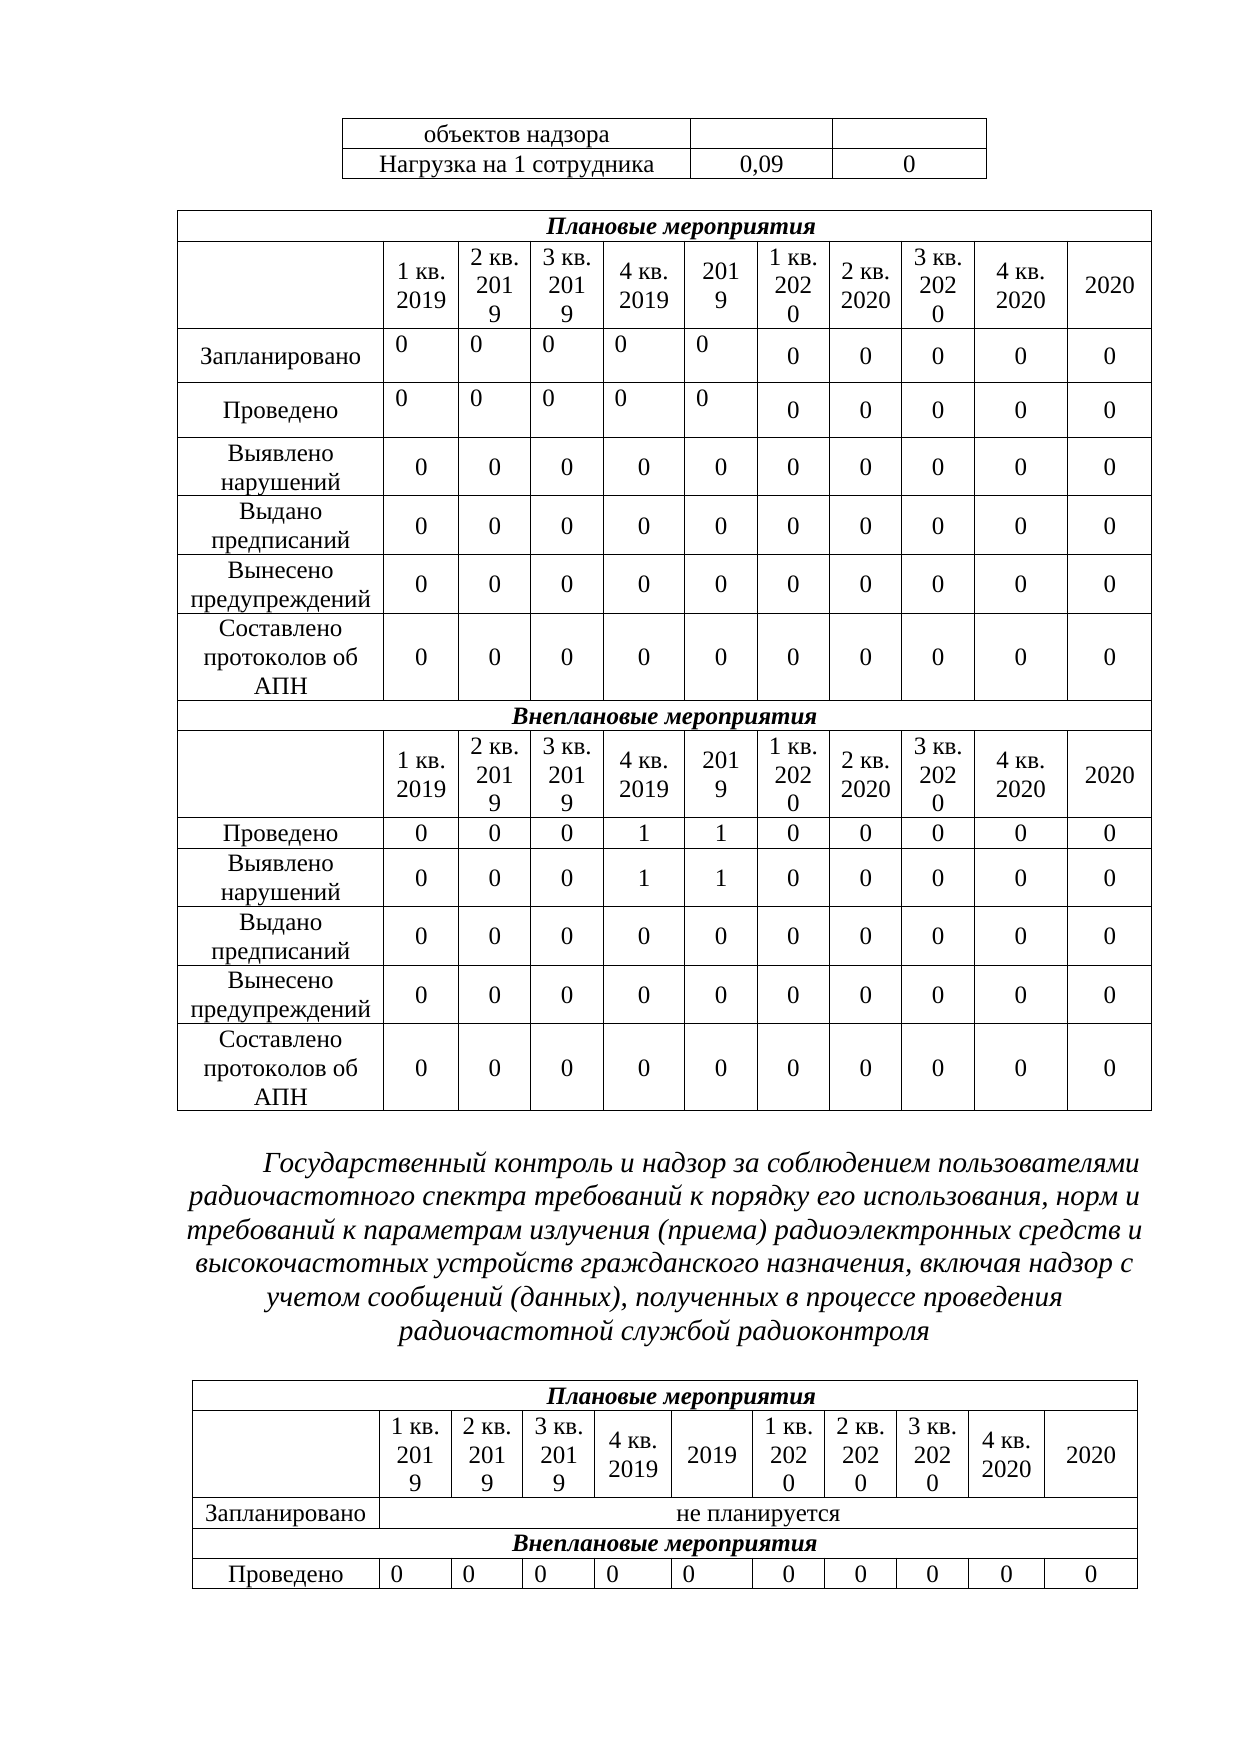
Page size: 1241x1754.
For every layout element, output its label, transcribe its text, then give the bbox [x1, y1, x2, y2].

table_cell 0 [975, 383, 1067, 437]
table_cell 2020 [1068, 731, 1151, 817]
table_cell 0 [975, 438, 1067, 495]
table_cell 0 [1068, 438, 1151, 495]
table_cell 0 [459, 329, 530, 382]
table_cell 0 [758, 438, 829, 495]
table_cell 0 [685, 555, 757, 612]
table_cell 0 [459, 383, 530, 437]
table_cell 0 [384, 818, 458, 847]
table_cell 0 [459, 907, 530, 964]
table_cell 0 [523, 1559, 594, 1588]
table_cell 0 [604, 614, 684, 700]
table_cell Проведено [178, 818, 383, 847]
table_cell 0 [531, 1024, 603, 1110]
table_cell 0 [685, 907, 757, 964]
table_cell 0 [685, 1024, 757, 1110]
table_cell Выдано предписаний [178, 496, 383, 554]
table_cell 1 кв. 2020 [753, 1411, 824, 1497]
table_cell Выявлено нарушений [178, 438, 383, 495]
table_cell Составлено протоколов об АПН [178, 614, 383, 700]
table_cell 0 [459, 555, 530, 612]
table_cell 0 [830, 438, 901, 495]
table_cell 4 кв. 2020 [975, 731, 1067, 817]
table_cell 2 кв. 2019 [452, 1411, 522, 1497]
table_cell 0 [902, 329, 974, 382]
table_cell 0 [685, 496, 757, 554]
table_cell 1 кв. 2020 [758, 731, 829, 817]
table_header Плановые мероприятия [178, 211, 1151, 241]
table_cell 0 [902, 818, 974, 847]
table_cell 0 [830, 555, 901, 612]
table_cell 0 [1068, 496, 1151, 554]
table_cell 0 [384, 614, 458, 700]
table_cell 3 кв. 2019 [523, 1411, 594, 1497]
table_cell 0 [830, 818, 901, 847]
table_cell 0 [758, 907, 829, 964]
table_cell 0 [685, 614, 757, 700]
table_cell 0 [531, 614, 603, 700]
table_cell 0 [531, 496, 603, 554]
table_cell 2 кв. 2020 [830, 731, 901, 817]
table_cell [178, 731, 383, 817]
table_cell 3 кв. 2020 [902, 731, 974, 817]
table_cell 1 кв. 2019 [384, 242, 458, 328]
table_cell 1 [685, 818, 757, 847]
table_cell 0 [595, 1559, 671, 1588]
table_cell 0 [753, 1559, 824, 1588]
table_cell 0 [380, 1559, 451, 1588]
table_cell 0 [758, 614, 829, 700]
table_cell 0 [902, 849, 974, 906]
table_cell 4 кв. 2019 [604, 242, 684, 328]
table_cell 0 [1068, 849, 1151, 906]
table_cell 0 [604, 438, 684, 495]
table_cell 0 [902, 1024, 974, 1110]
table_cell 0 [531, 849, 603, 906]
table_cell 0 [825, 1559, 896, 1588]
table_cell 0 [531, 329, 603, 382]
table_cell 0 [1068, 818, 1151, 847]
table_cell 0 [975, 818, 1067, 847]
table_cell 0 [459, 849, 530, 906]
table_cell Проведено [178, 383, 383, 437]
table_cell 0 [1068, 907, 1151, 964]
table_cell 0 [459, 1024, 530, 1110]
table_cell 0 [969, 1559, 1044, 1588]
table_cell Внеплановые мероприятия [193, 1529, 1137, 1558]
table_cell 1 кв. 2019 [380, 1411, 451, 1497]
table_cell 0 [604, 383, 684, 437]
table_cell Нагрузка на 1 сотрудника [343, 149, 690, 178]
table_cell 2019 [685, 731, 757, 817]
table_cell 0 [685, 966, 757, 1023]
table_cell 0 [758, 496, 829, 554]
table_cell 0 [685, 329, 757, 382]
table_cell 4 кв. 2019 [604, 731, 684, 817]
table_cell 1 кв. 2019 [384, 731, 458, 817]
table_cell 0 [531, 966, 603, 1023]
table_cell не планируется [380, 1498, 1137, 1527]
table_cell 0 [459, 438, 530, 495]
table_cell 0 [531, 383, 603, 437]
table_cell Запланировано [193, 1498, 379, 1527]
table_cell 0 [902, 555, 974, 612]
table_cell 2 кв. 2020 [825, 1411, 896, 1497]
table_cell 0 [830, 907, 901, 964]
table_cell 0 [531, 818, 603, 847]
table_cell 0 [384, 1024, 458, 1110]
table_cell Вынесено предупреждений [178, 555, 383, 612]
table_cell 0 [902, 496, 974, 554]
table_cell 0 [384, 555, 458, 612]
table_cell 0 [758, 818, 829, 847]
table_cell 0 [384, 849, 458, 906]
table_cell 0 [902, 438, 974, 495]
table_cell 0 [897, 1559, 968, 1588]
table_cell 2 кв. 2019 [459, 242, 530, 328]
table_cell 0 [830, 966, 901, 1023]
table_cell 0 [685, 438, 757, 495]
table_cell 0 [830, 496, 901, 554]
table_cell 0 [758, 1024, 829, 1110]
table_cell 0 [384, 496, 458, 554]
table_cell 0 [384, 907, 458, 964]
table_cell 1 [685, 849, 757, 906]
table_cell 0 [902, 966, 974, 1023]
table_cell 0 [384, 966, 458, 1023]
table_cell 0 [604, 1024, 684, 1110]
table_cell 0 [384, 438, 458, 495]
table_cell 0 [452, 1559, 522, 1588]
table_cell 0 [604, 555, 684, 612]
table_cell 0 [830, 329, 901, 382]
table_cell 0 [531, 438, 603, 495]
table_cell 2 кв. 2019 [459, 731, 530, 817]
table_cell 0 [1068, 329, 1151, 382]
table_cell 0 [975, 966, 1067, 1023]
table_cell 3 кв. 2019 [531, 242, 603, 328]
table_cell 1 [604, 849, 684, 906]
table_cell 0 [1068, 1024, 1151, 1110]
table_cell 0 [1068, 614, 1151, 700]
table_cell 1 кв. 2020 [758, 242, 829, 328]
table_cell 1 [691, 119, 832, 148]
table_cell 3 кв. 2020 [902, 242, 974, 328]
table_cell 0 [531, 555, 603, 612]
table_cell Проведено [193, 1559, 379, 1588]
table_cell 0 [830, 383, 901, 437]
table_cell 4 кв. 2019 [595, 1411, 671, 1497]
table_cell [343, 119, 690, 148]
table_cell 0 [975, 907, 1067, 964]
table_cell Вынесено предупреждений [178, 966, 383, 1023]
table_cell 4 кв. 2020 [975, 242, 1067, 328]
table_cell Выдано предписаний [178, 907, 383, 964]
table_cell 0 [604, 966, 684, 1023]
table_cell 0 [830, 1024, 901, 1110]
table_cell [178, 242, 383, 328]
table_cell 2 кв. 2020 [830, 242, 901, 328]
table_cell 1 [604, 818, 684, 847]
table_cell 0 [975, 614, 1067, 700]
table_cell 0 [902, 907, 974, 964]
table_cell 0 [1068, 966, 1151, 1023]
table_cell 0 [1068, 555, 1151, 612]
table_cell 0 [758, 849, 829, 906]
table_cell Внеплановые мероприятия [178, 701, 1151, 730]
table_cell 0 [975, 496, 1067, 554]
table_cell Выявлено нарушений [178, 849, 383, 906]
table_cell 0 [604, 329, 684, 382]
table_cell 0 [459, 496, 530, 554]
table_cell 0 [902, 383, 974, 437]
table_cell 0 [833, 119, 986, 148]
table_cell 0 [459, 966, 530, 1023]
table_cell 0 [1068, 383, 1151, 437]
table_cell 0,09 [691, 149, 832, 178]
table_cell 0 [975, 849, 1067, 906]
table_cell [193, 1411, 379, 1497]
table_cell 0 [975, 555, 1067, 612]
table_cell 0 [459, 614, 530, 700]
table_cell 0 [384, 383, 458, 437]
table_cell 4 кв. 2020 [969, 1411, 1044, 1497]
table_header Плановые мероприятия [193, 1381, 1137, 1410]
table_cell 0 [672, 1559, 752, 1588]
table_cell 2020 [1068, 242, 1151, 328]
table_cell 0 [1045, 1559, 1137, 1588]
table_cell 2019 [685, 242, 757, 328]
table_cell 0 [830, 849, 901, 906]
table_cell 0 [830, 614, 901, 700]
table_cell 0 [758, 383, 829, 437]
table_cell 0 [758, 329, 829, 382]
table_cell 2020 [1045, 1411, 1137, 1497]
text Государственный контроль и надзор за соблюдением пользователями радиочастотного спектра требований к порядку его использования, норм и требований к параметрам излучения (приема) радиоэлектронных средств и высокочастотных устройств гражданского назначения, включая надзор с учетом сообщений (данных), полученных в процессе проведения радиочастотной службой радиоконтроля [177, 1145, 1152, 1346]
table_cell 0 [975, 329, 1067, 382]
table_cell 0 [975, 1024, 1067, 1110]
table_cell 0 [459, 818, 530, 847]
table_cell 0 [604, 907, 684, 964]
table_cell 0 [384, 329, 458, 382]
table_cell 0 [758, 555, 829, 612]
table_cell 0 [902, 614, 974, 700]
table_cell 0 [758, 966, 829, 1023]
table_cell 3 кв. 2019 [531, 731, 603, 817]
table_cell 3 кв. 2020 [897, 1411, 968, 1497]
table_cell 0 [833, 149, 986, 178]
table_cell 0 [685, 383, 757, 437]
table_cell Запланировано [178, 329, 383, 382]
table_cell Составлено протоколов об АПН [178, 1024, 383, 1110]
table_cell 0 [531, 907, 603, 964]
table_cell 2019 [672, 1411, 752, 1497]
table_cell 0 [604, 496, 684, 554]
